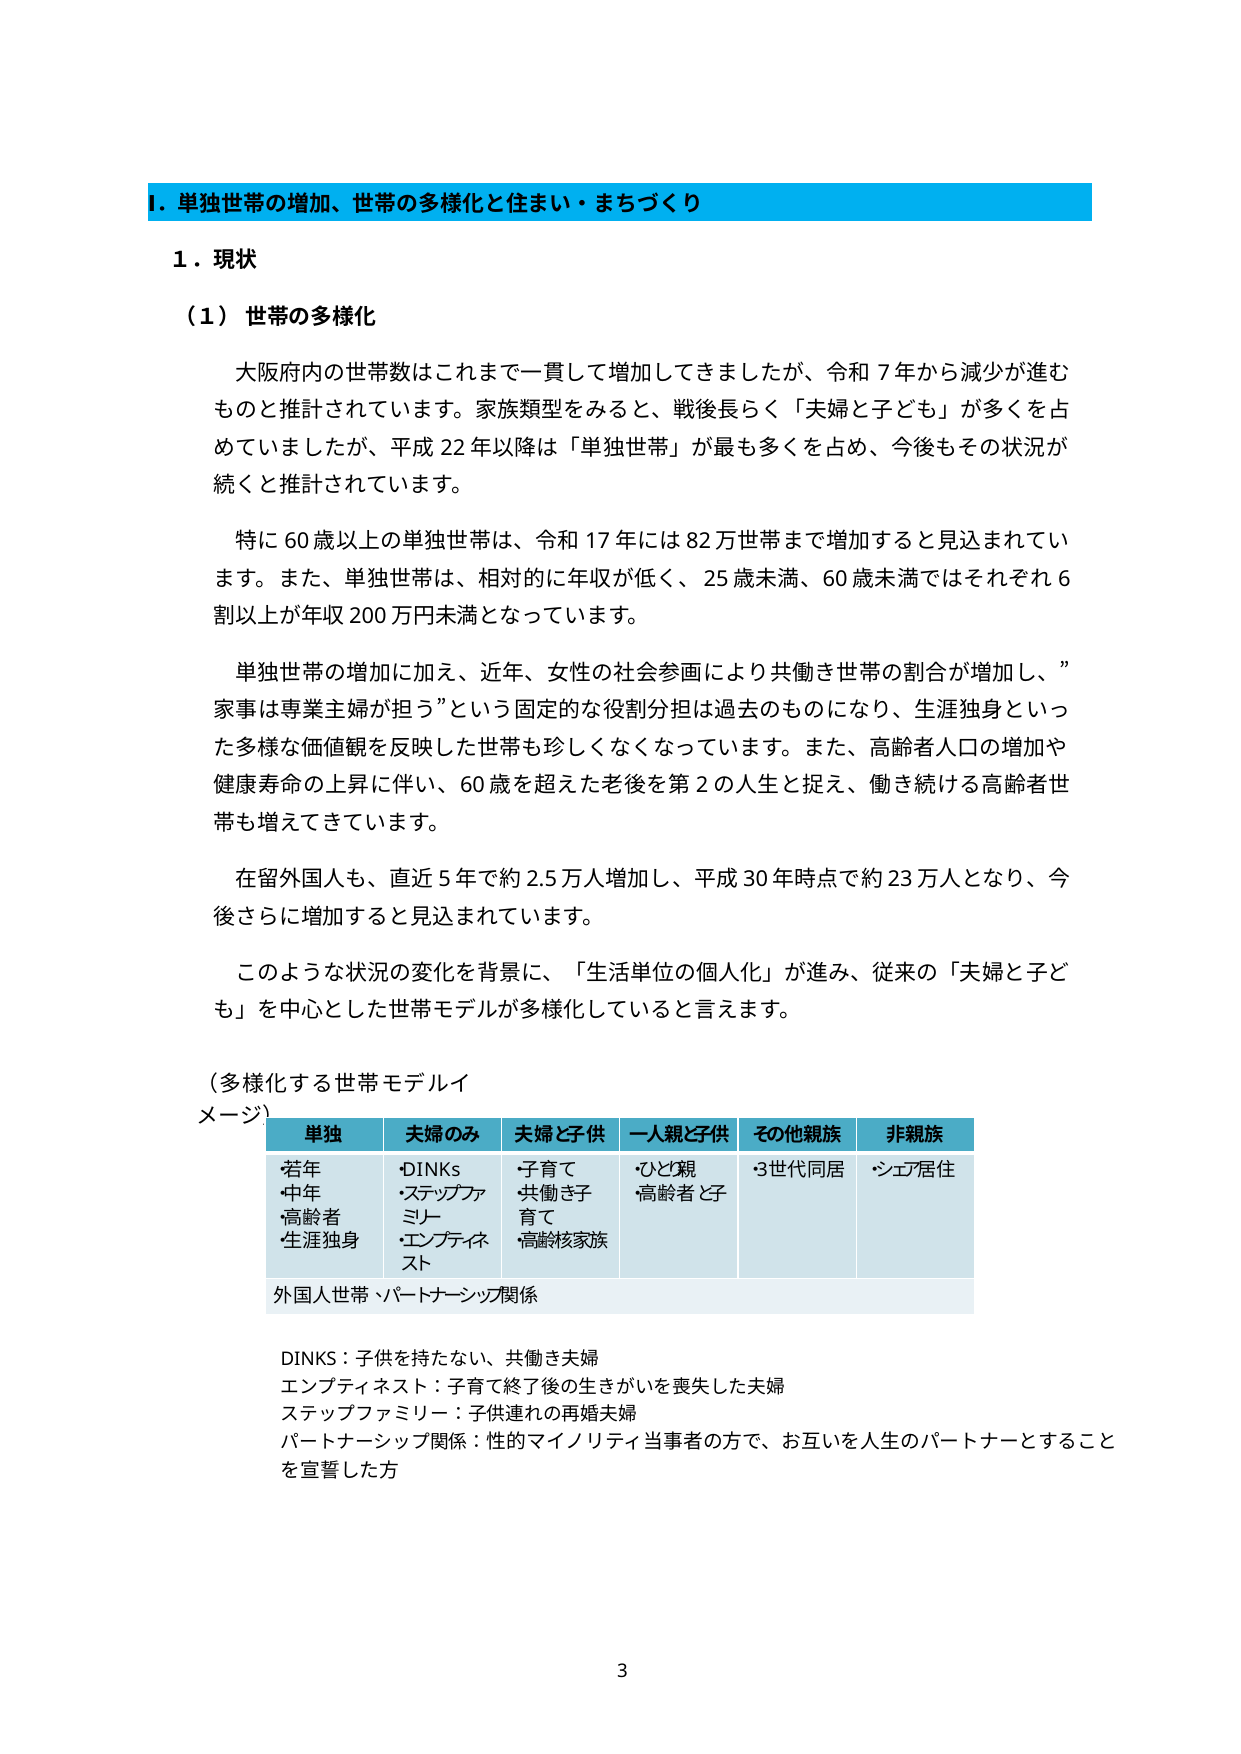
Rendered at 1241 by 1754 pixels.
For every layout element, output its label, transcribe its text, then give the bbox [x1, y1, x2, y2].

text 在留外国人も、直近5年で約2.5万人増加し、平成30年時点で約23万人となり、今後さらに増加すると見込まれています。 [213, 858, 1071, 933]
text このような状況の変化を背景に、「生活単位の個人化」が進み、従来の「夫婦と子ども」を中心とした世帯モデルが多様化していると言えます。 [213, 952, 1071, 1027]
text 単独世帯の増加に加え、近年、女性の社会参画により共働き世帯の割合が増加し、”家事は専業主婦が担う”という固定的な役割分担は過去のものになり、生涯独身といった多様な価値観を反映した世帯も珍しくなくなっています。また、高齢者人口の増加や健康寿命の上昇に伴い、60歳を超えた老後を第2の人生と捉え、働き続ける高齢者世帯も増えてきています。 [213, 652, 1071, 839]
text Ⅰ．単独世帯の増加、世帯の多様化と住まい・まちづくり [148, 183, 1092, 221]
text （１） 世帯の多様化 [148, 296, 1092, 333]
text 特に60歳以上の単独世帯は、令和17年には82万世帯まで増加すると見込まれています。また、単独世帯は、相対的に年収が低く、25歳未満、60歳未満ではそれぞれ6割以上が年収200万円未満となっています。 [213, 521, 1071, 633]
text 大阪府内の世帯数はこれまで一貫して増加してきましたが、令和7年から減少が進むものと推計されています。家族類型をみると、戦後長らく「夫婦と子ども」が多くを占めていましたが、平成22年以降は「単独世帯」が最も多くを占め、今後もその状況が続くと推計されています。 [213, 352, 1071, 502]
text １．現状 [148, 239, 1092, 277]
